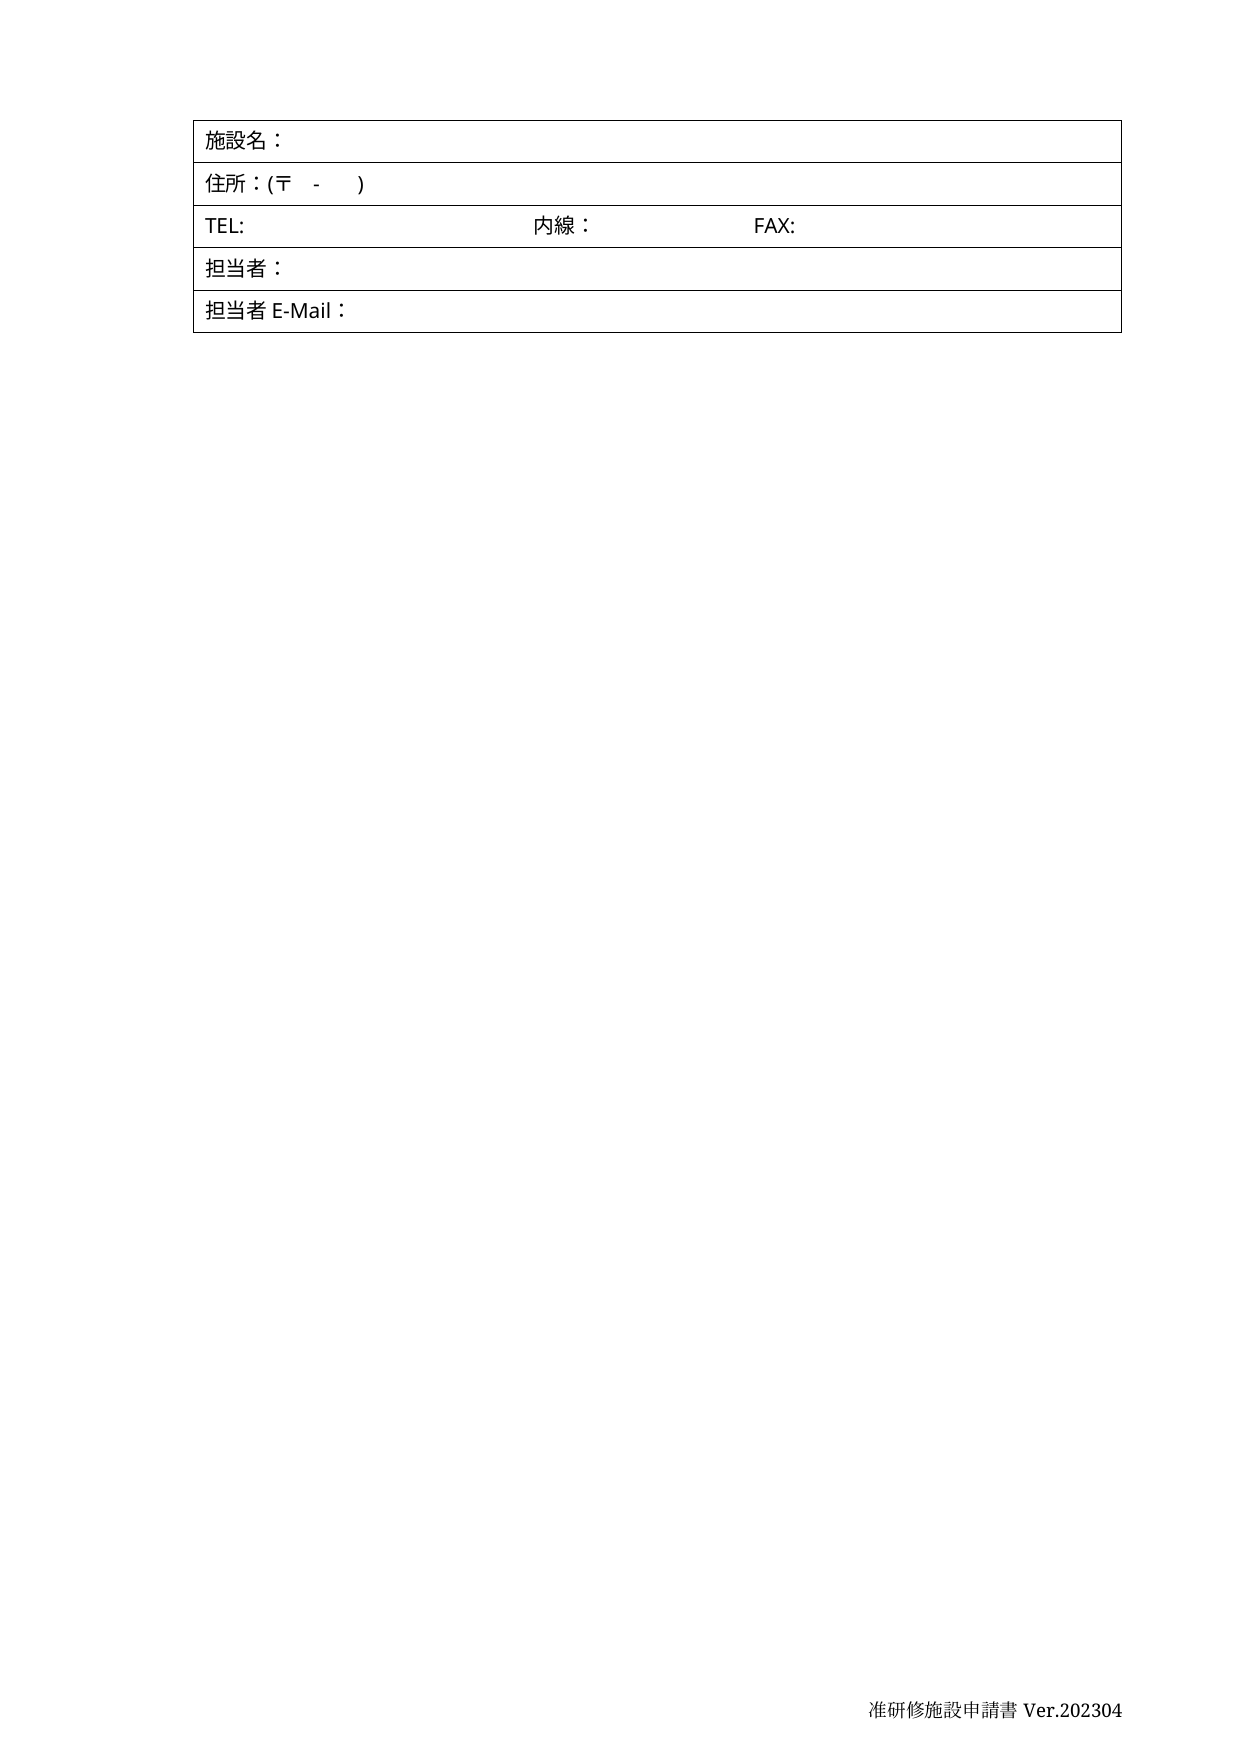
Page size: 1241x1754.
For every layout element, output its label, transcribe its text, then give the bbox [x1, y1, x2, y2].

table_cell 担当者E-Mail： [194, 291, 1121, 332]
table_cell TEL: 内線： FAX: [194, 206, 1121, 247]
table_cell 住所：(〒 - ) [194, 163, 1121, 205]
table_cell 担当者： [194, 248, 1121, 289]
table_header 施設名： [194, 121, 1121, 162]
